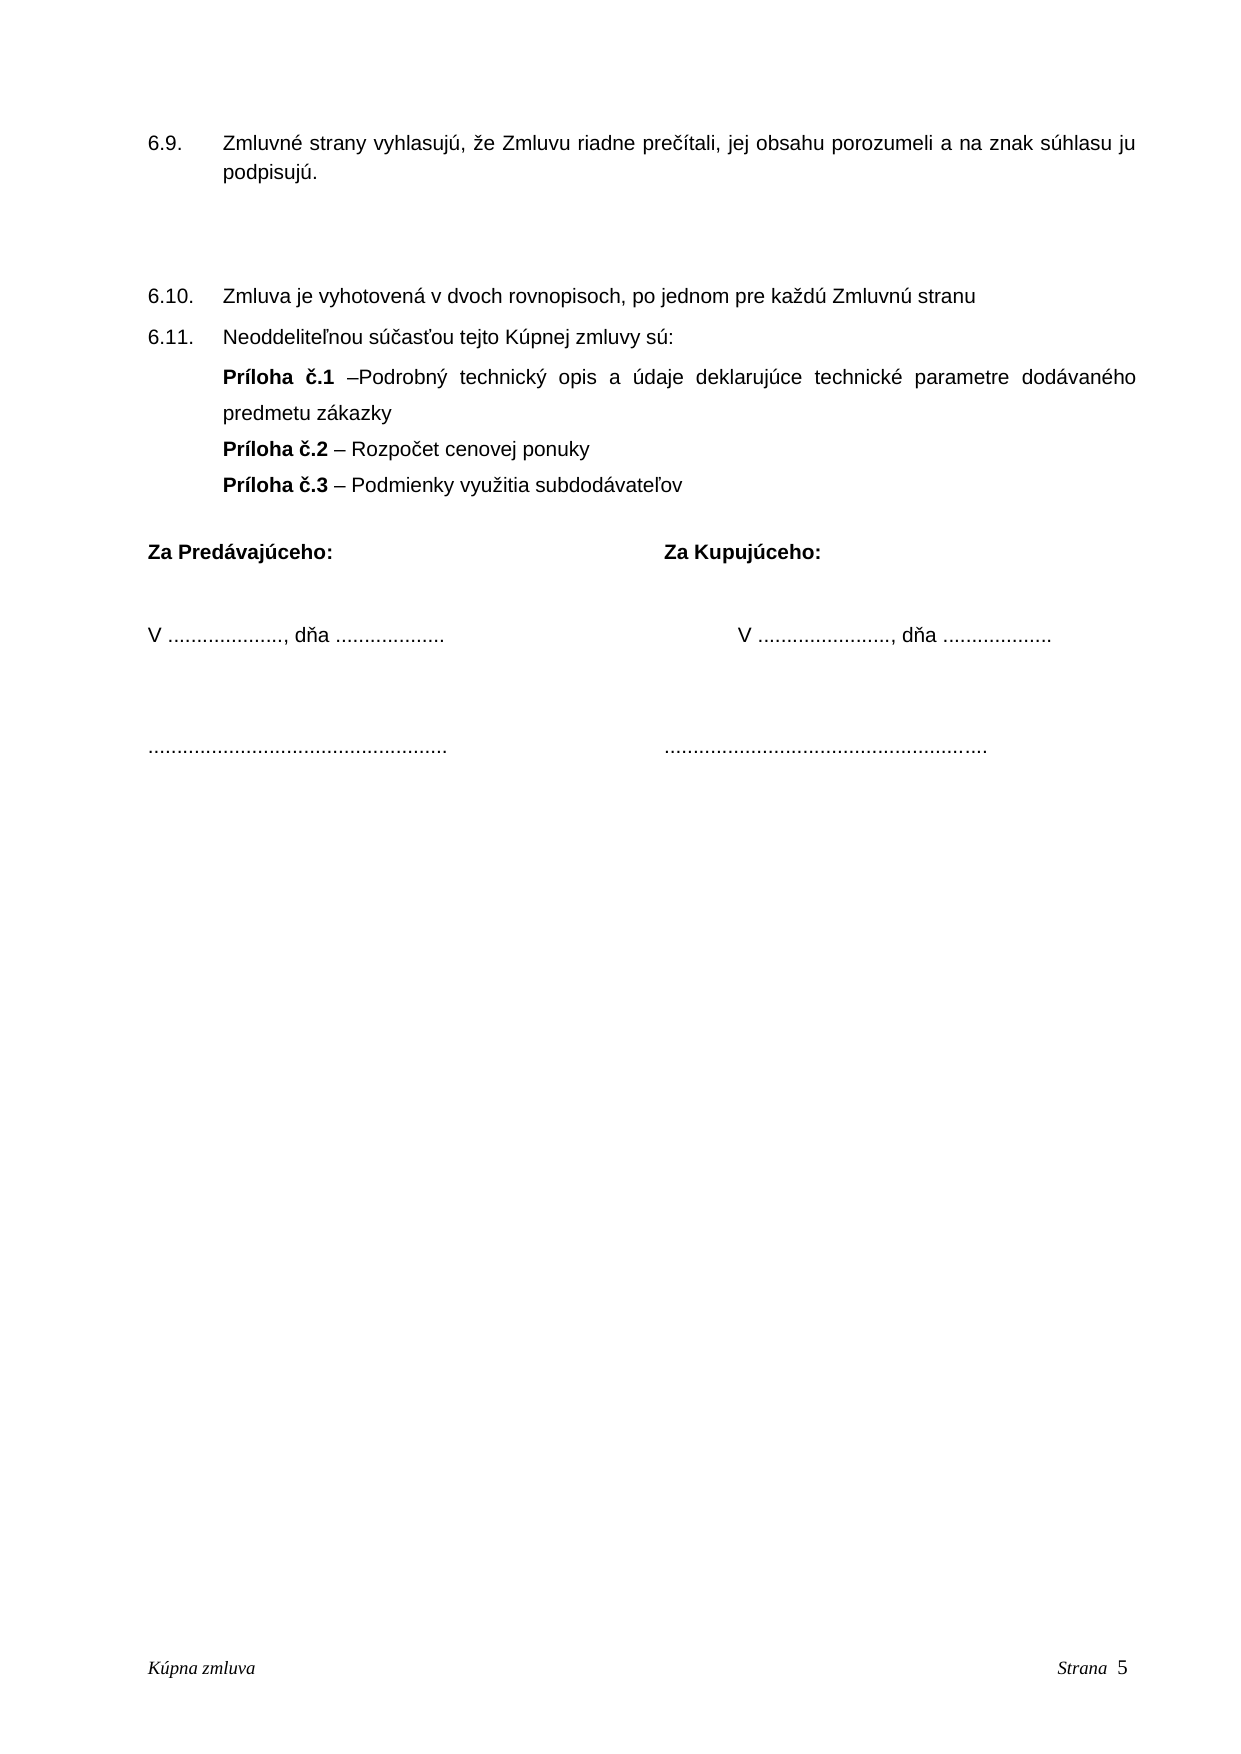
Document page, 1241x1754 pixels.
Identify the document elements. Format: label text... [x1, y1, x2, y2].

text Príloha č.2 – Rozpočet cenovej ponuky [223, 437, 1137, 461]
list Neoddeliteľnou súčasťou tejto Kúpnej zmluvy sú: [148, 325, 1137, 349]
text Príloha č.3 – Podmienky využitia subdodávateľov [223, 473, 1137, 497]
list Zmluvné strany vyhlasujú, že Zmluvu riadne prečítali, jej obsahu porozumeli a na znak súhlasu ju podpisujú. [148, 131, 1137, 184]
text Za Predávajúceho: Za Kupujúceho: [148, 540, 1137, 564]
text V ...................., dňa ................... V ......................., dňa ................... [148, 623, 1137, 647]
text Príloha č.1 –Podrobný technický opis a údaje deklarujúce technické parametre dodávaného predmetu zákazky [223, 365, 1137, 425]
list Zmluva je vyhotovená v dvoch rovnopisoch, po jednom pre každú Zmluvnú stranu [148, 283, 1137, 307]
text .................................................... ........................................................ [148, 734, 1137, 758]
